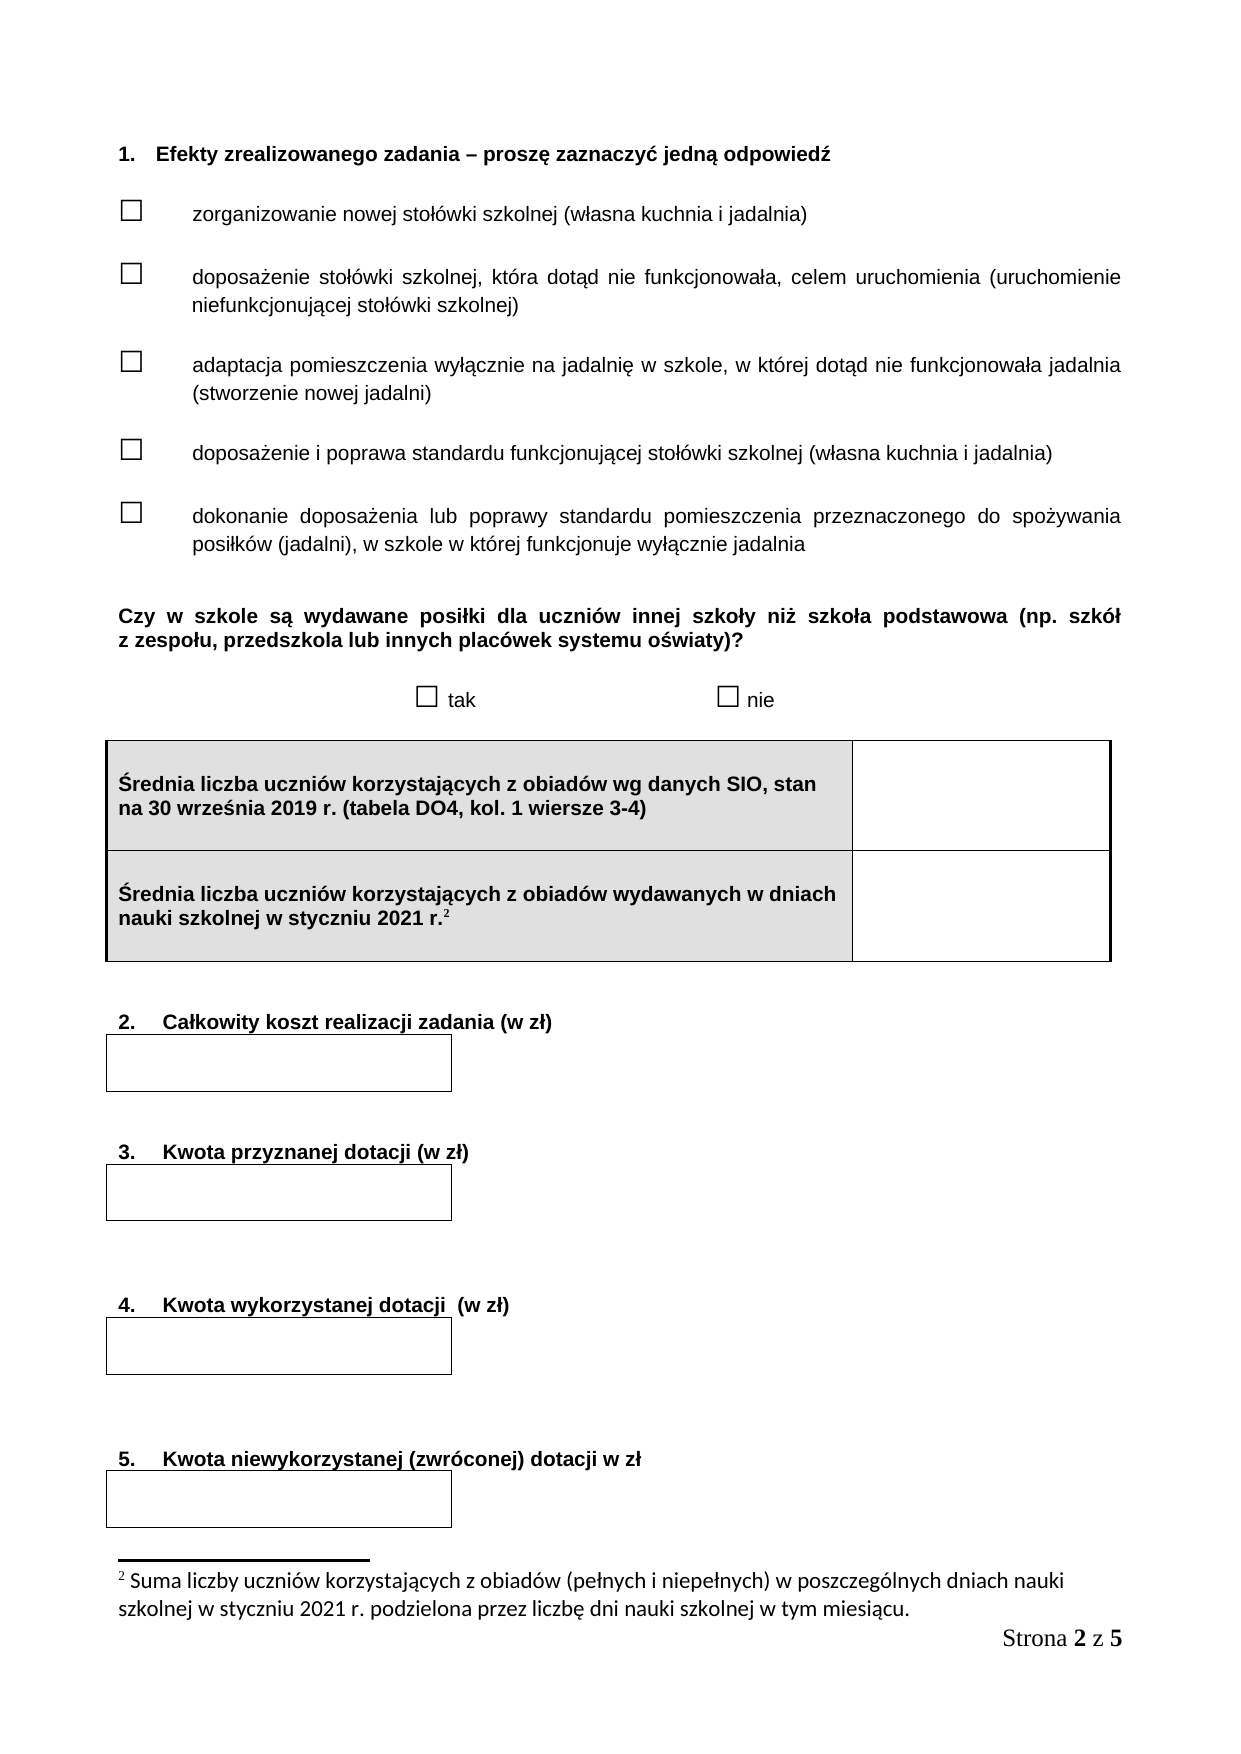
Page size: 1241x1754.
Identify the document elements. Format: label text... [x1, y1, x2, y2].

table_header [107, 1318, 451, 1373]
list Efekty zrealizowanego zadania – proszę zaznaczyć jedną odpowiedź [118, 142, 1122, 166]
text zorganizowanie nowej stołówki szkolnej (własna kuchnia i jadalnia) [118, 190, 1122, 230]
text doposażenie i poprawa standardu funkcjonującej stołówki szkolnej (własna kuchnia i jadalnia) [118, 429, 1122, 468]
table_cell [853, 851, 1109, 961]
list Kwota wykorzystanej dotacji (w zł) [118, 1293, 1122, 1317]
table_header [107, 1165, 451, 1220]
list Całkowity koszt realizacji zadania (w zł) [118, 1010, 1122, 1034]
list Kwota przyznanej dotacji (w zł) [118, 1139, 1122, 1163]
table_header [853, 741, 1109, 850]
text dokonanie doposażenia lub poprawy standardu pomieszczenia przeznaczonego do spożywania posiłków (jadalni), w szkole w której funkcjonuje wyłącznie jadalnia [118, 492, 1122, 556]
table_cell Średnia liczba uczniów korzystających z obiadów wydawanych w dniach nauki szkolnej w styczniu 2021 r. [108, 851, 852, 961]
list Kwota niewykorzystanej (zwróconej) dotacji w zł [118, 1446, 1122, 1470]
table_header Średnia liczba uczniów korzystających z obiadów wg danych SIO, stan na 30 września 2019 r. (tabela DO4, kol. 1 wiersze 3-4) [108, 741, 852, 850]
text adaptacja pomieszczenia wyłącznie na jadalnię w szkole, w której dotąd nie funkcjonowała jadalnia (stworzenie nowej jadalni) [118, 341, 1122, 405]
table_header [107, 1035, 451, 1091]
text Czy w szkole są wydawane posiłki dla uczniów innej szkoły niż szkoła podstawowa (np. szkół z zespołu, przedszkola lub innych placówek systemu oświaty)? [118, 604, 1122, 652]
text tak nie [340, 676, 1122, 716]
text doposażenie stołówki szkolnej, która dotąd nie funkcjonowała, celem uruchomienia (uruchomienie niefunkcjonującej stołówki szkolnej) [118, 254, 1122, 317]
table_header [107, 1471, 451, 1527]
